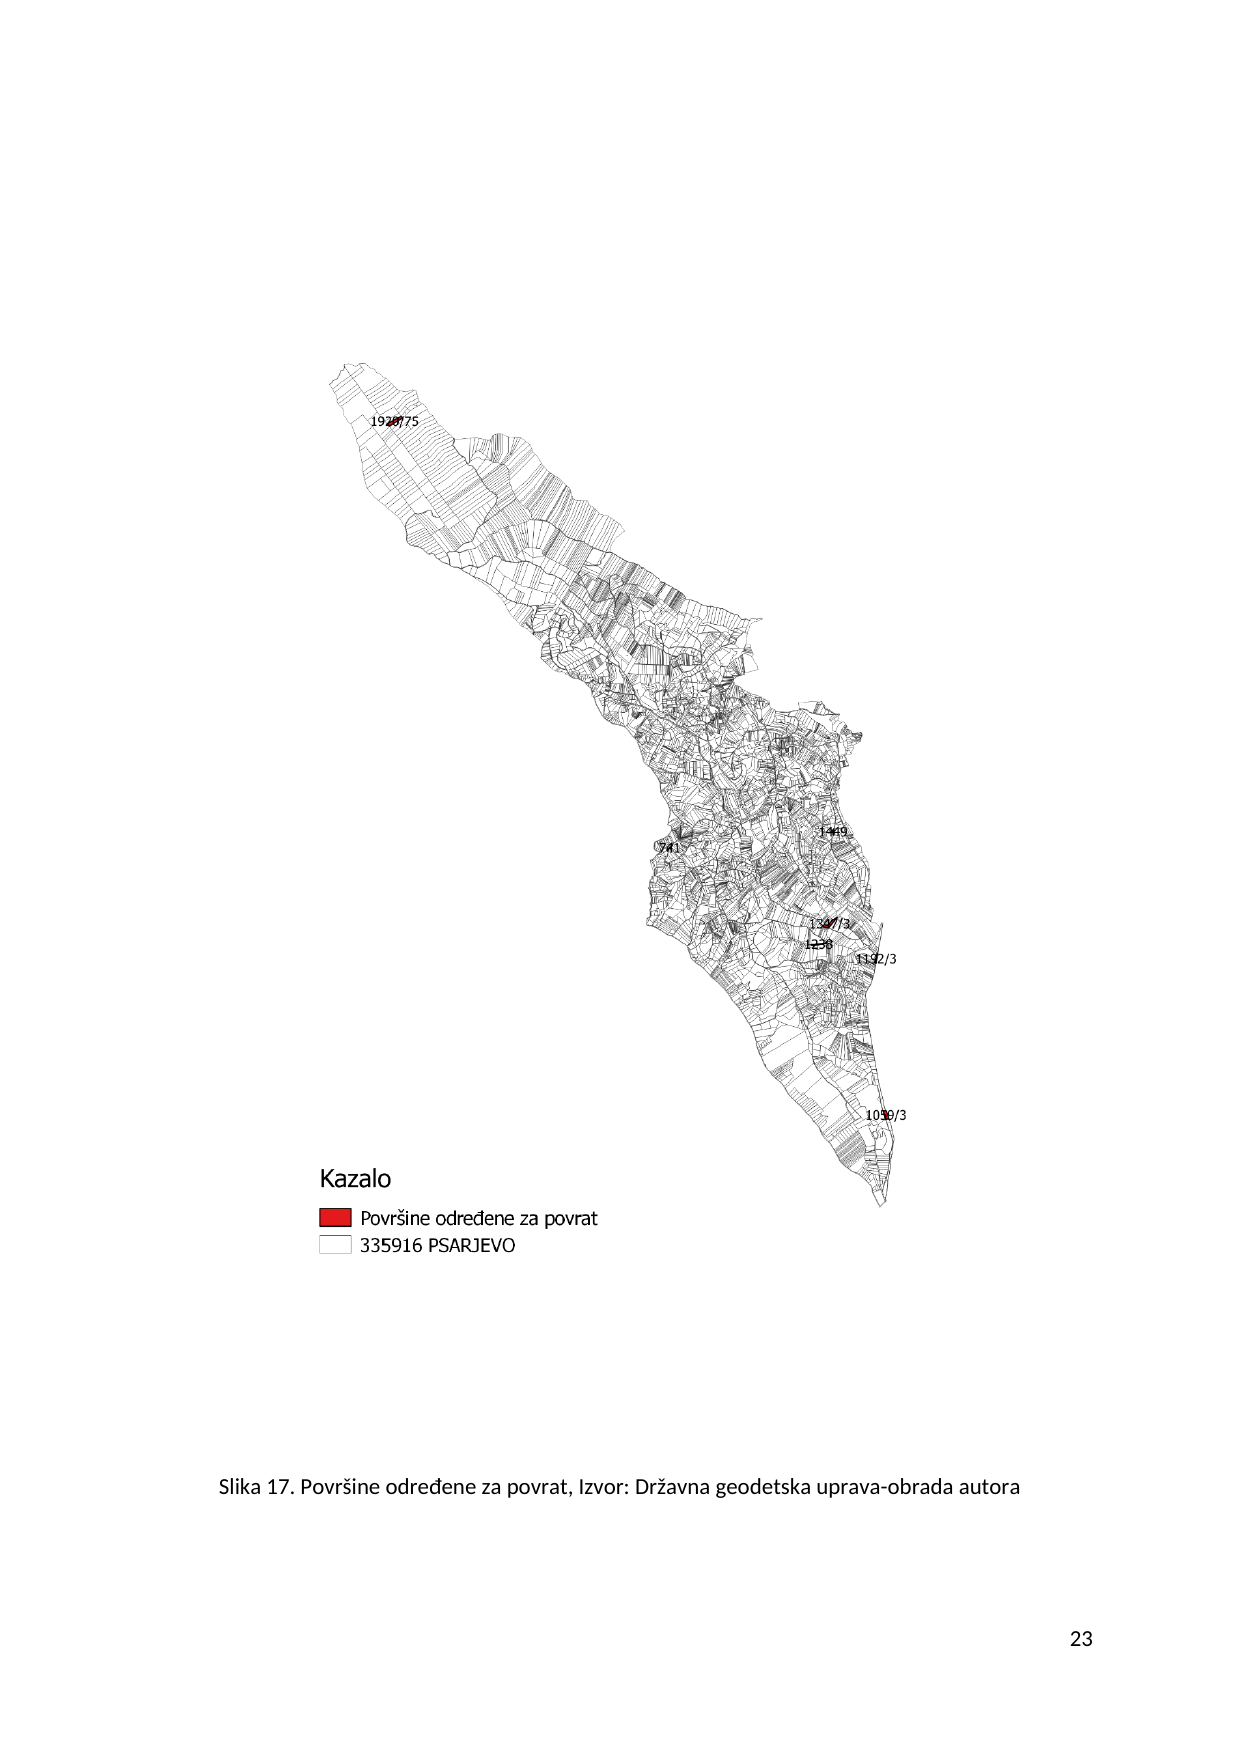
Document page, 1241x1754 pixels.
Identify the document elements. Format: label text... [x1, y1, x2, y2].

text Slika 17. Površine određene za povrat, Izvor: Državna geodetska uprava-obrada autora [148, 1472, 1093, 1500]
picture [147, 132, 1093, 1469]
